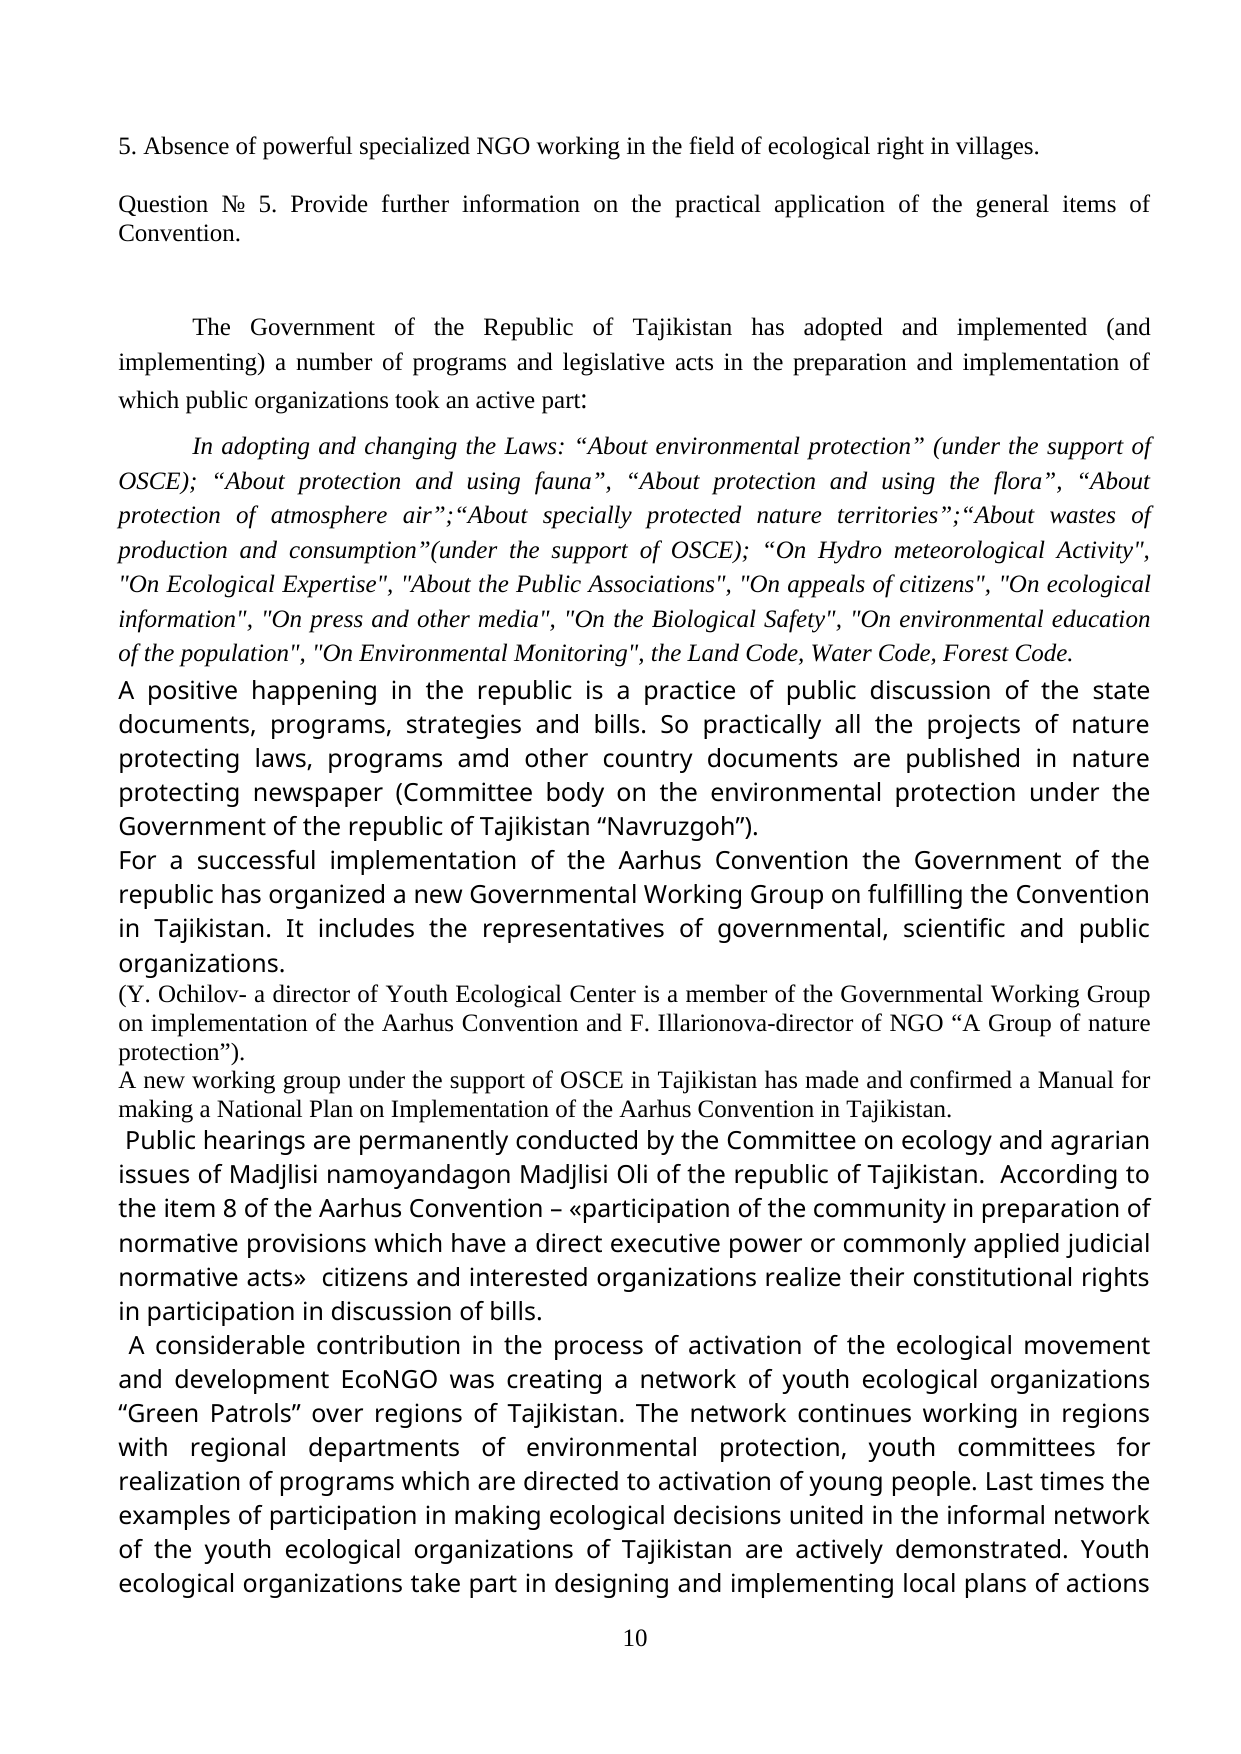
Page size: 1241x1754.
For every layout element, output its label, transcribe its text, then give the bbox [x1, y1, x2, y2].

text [118, 1327, 1152, 1600]
text Question № 5. Provide further information on the practical application of the general items of Convention. [118, 189, 1152, 246]
text (Y. Ochilov- a director of Youth Ecological Center is a member of the Governmental Working Group on implementation of the Aarhus Convention and F. Illarionova-director of NGO “A Group of nature protection”). [118, 979, 1152, 1066]
text A positive happening in the republic is a practice of public discussion of the state documents, programs, strategies and bills. So practically all the projects of nature protecting laws, programs amd other country documents are published in nature protecting newspaper (Committee body on the environmental protection under the Government of the republic of Tajikistan “Navruzgoh”). [118, 673, 1152, 843]
text The Government of the Republic of Tajikistan has adopted and implemented (and implementing) a number of programs and legislative acts in the preparation and implementation of which public organizations took an active part: [118, 312, 1152, 416]
text For a successful implementation of the Aarhus Convention the Government of the republic has organized a new Governmental Working Group on fulfilling the Convention in Tajikistan. It includes the representatives of governmental, scientific and public organizations. [118, 843, 1152, 979]
text In adopting and changing the Laws: “About environmental protection” (under the support of OSCE); “About protection and using fauna”, “About protection and using the flora”, “About protection of atmosphere air”;“About specially protected nature territories”;“About wastes of production and consumption”(under the support of OSCE); “On Hydro meteorological Activity", "On Ecological Expertise", "About the Public Associations", "On appeals of citizens", "On ecological information", "On press and other media", "On the Biological Safety", "On environmental education of the population", "On Environmental Monitoring", the Land Code, Water Code, Forest Code. [118, 431, 1152, 667]
text 5. Absence of powerful specialized NGO working in the field of ecological right in villages. [118, 131, 1152, 160]
text A new working group under the support of OSCE in Tajikistan has made and confirmed a Manual for making a National Plan on Implementation of the Aarhus Convention in Tajikistan. [118, 1066, 1152, 1123]
text Public hearings are permanently conducted by the Committee on ecology and agrarian issues of Madjlisi namoyandagon Madjlisi Oli of the republic of Tajikistan. According to the item 8 of the Aarhus Convention – «participation of the community in preparation of normative provisions which have a direct executive power or commonly applied judicial normative acts» citizens and interested organizations realize their constitutional rights in participation in discussion of bills. [118, 1123, 1152, 1327]
